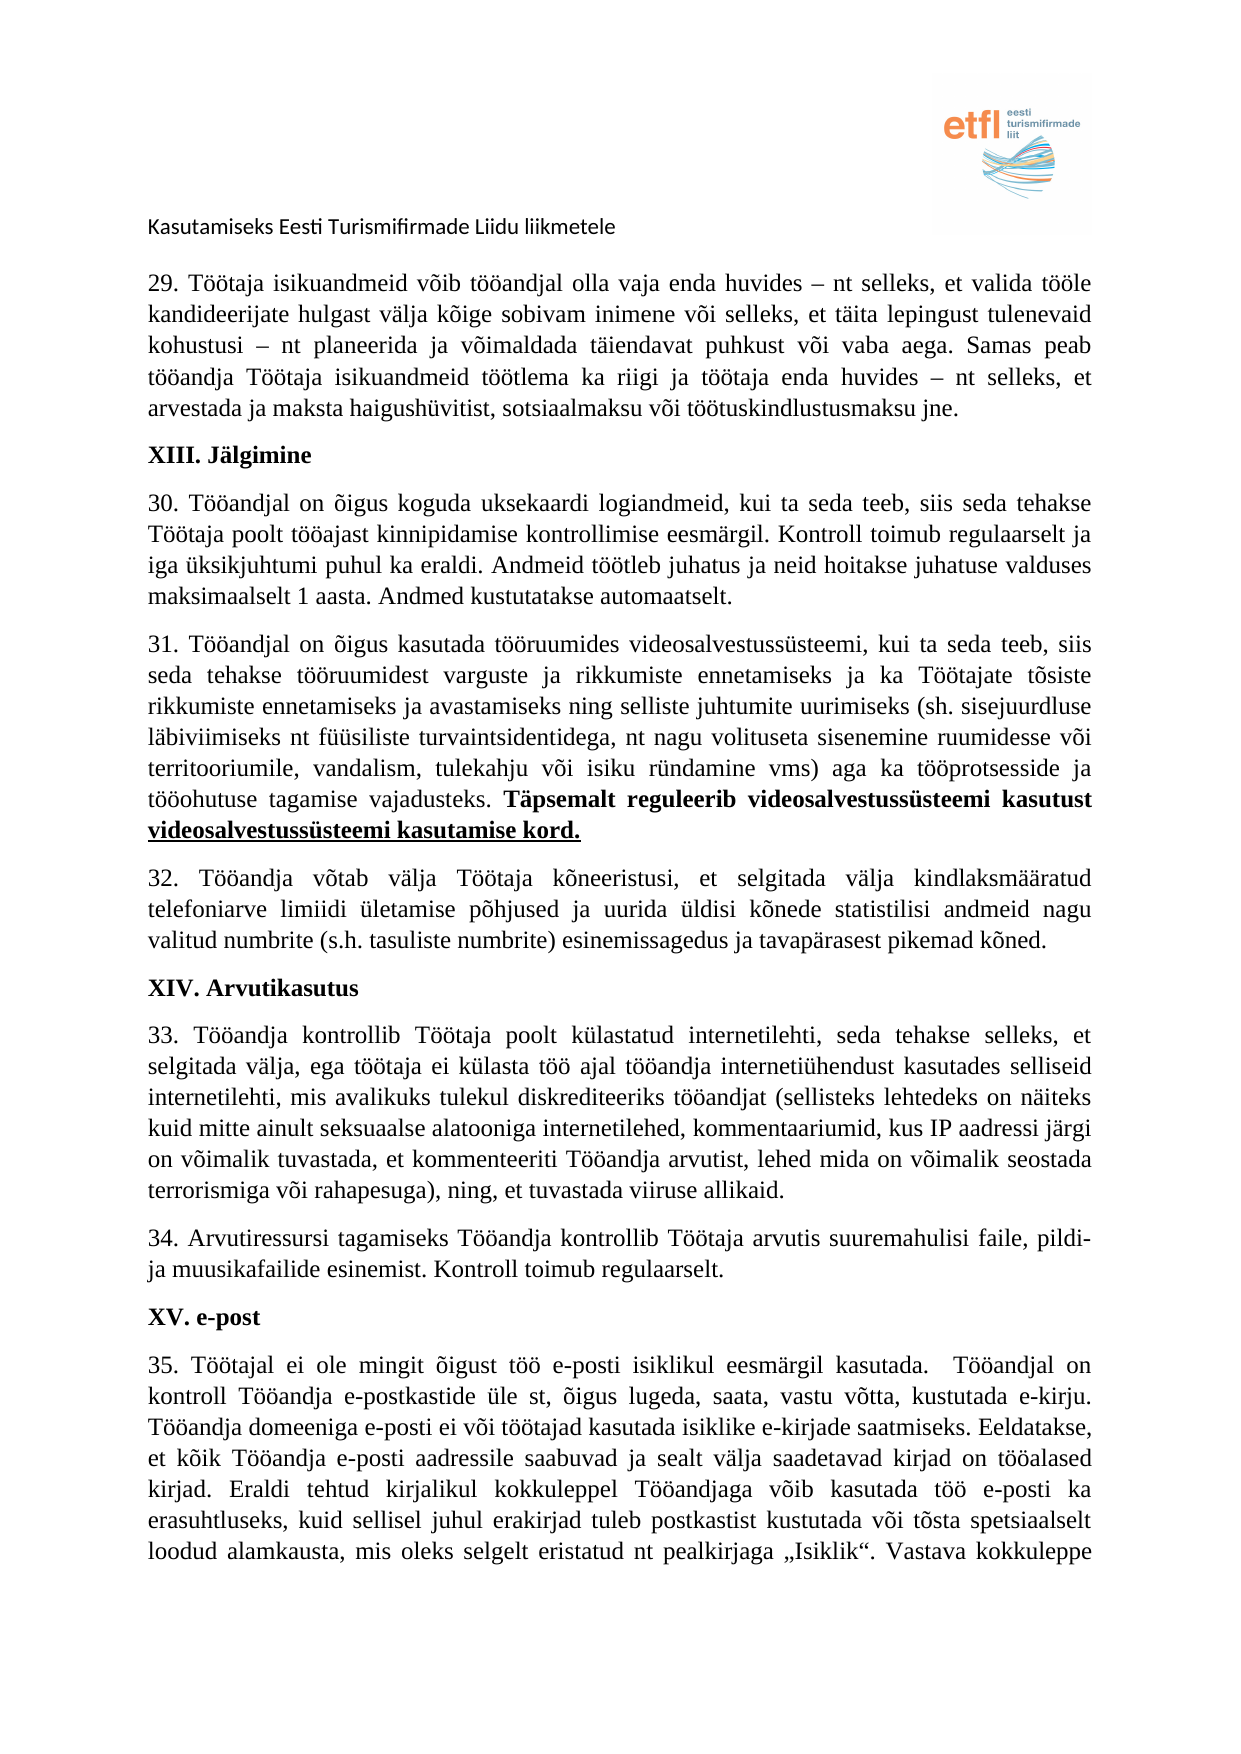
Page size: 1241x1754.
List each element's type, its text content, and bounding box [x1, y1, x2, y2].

text 31. Tööandjal on õigus kasutada tööruumides videosalvestussüsteemi, kui ta seda teeb, siis seda tehakse tööruumidest varguste ja rikkumiste ennetamiseks ja ka Töötajate tõsiste rikkumiste ennetamiseks ja avastamiseks ning selliste juhtumite uurimiseks (sh. sisejuurdluse läbiviimiseks nt füüsiliste turvaintsidentidega, nt nagu volituseta sisenemine ruumidesse või territooriumile, vandalism, tulekahju või isiku ründamine vms) aga ka tööprotsesside ja tööohutuse tagamise vajadusteks. Täpsemalt reguleerib videosalvestussüsteemi kasutust videosalvestussüsteemi kasutamise kord. [148, 629, 1093, 844]
text 33. Tööandja kontrollib Töötaja poolt külastatud internetilehti, seda tehakse selleks, et selgitada välja, ega töötaja ei külasta töö ajal tööandja internetiühendust kasutades selliseid internetilehti, mis avalikuks tulekul diskrediteeriks tööandjat (sellisteks lehtedeks on näiteks kuid mitte ainult seksuaalse alatooniga internetilehed, kommentaariumid, kus IP aadressi järgi on võimalik tuvastada, et kommenteeriti Tööandja arvutist, lehed mida on võimalik seostada terrorismiga või rahapesuga), ning, et tuvastada viiruse allikaid. [148, 1020, 1093, 1204]
text XIII. Jälgimine [148, 440, 1093, 469]
text 32. Tööandja võtab välja Töötaja kõneeristusi, et selgitada välja kindlaksmääratud telefoniarve limiidi ületamise põhjused ja uurida üldisi kõnede statistilisi andmeid nagu valitud numbrite (s.h. tasuliste numbrite) esinemissagedus ja tavapärasest pikemad kõned. [148, 863, 1093, 954]
text 29. Töötaja isikuandmeid võib tööandjal olla vaja enda huvides – nt selleks, et valida tööle kandideerijate hulgast välja kõige sobivam inimene või selleks, et täita lepingust tulenevaid kohustusi – nt planeerida ja võimaldada täiendavat puhkust või vaba aega. Samas peab tööandja Töötaja isikuandmeid töötlema ka riigi ja töötaja enda huvides – nt selleks, et arvestada ja maksta haigushüvitist, sotsiaalmaksu või töötuskindlustusmaksu jne. [148, 268, 1093, 421]
text XV. e-post [148, 1302, 1093, 1331]
text XIV. Arvutikasutus [148, 973, 1093, 1001]
picture [931, 73, 1093, 235]
text 34. Arvutiressursi tagamiseks Tööandja kontrollib Töötaja arvutis suuremahulisi faile, pildi- ja muusikafailide esinemist. Kontroll toimub regulaarselt. [148, 1223, 1093, 1283]
text 30. Tööandjal on õigus koguda uksekaardi logiandmeid, kui ta seda teeb, siis seda tehakse Töötaja poolt tööajast kinnipidamise kontrollimise eesmärgil. Kontroll toimub regulaarselt ja iga üksikjuhtumi puhul ka eraldi. Andmeid töötleb juhatus ja neid hoitakse juhatuse valduses maksimaalselt 1 aasta. Andmed kustutatakse automaatselt. [148, 488, 1093, 610]
